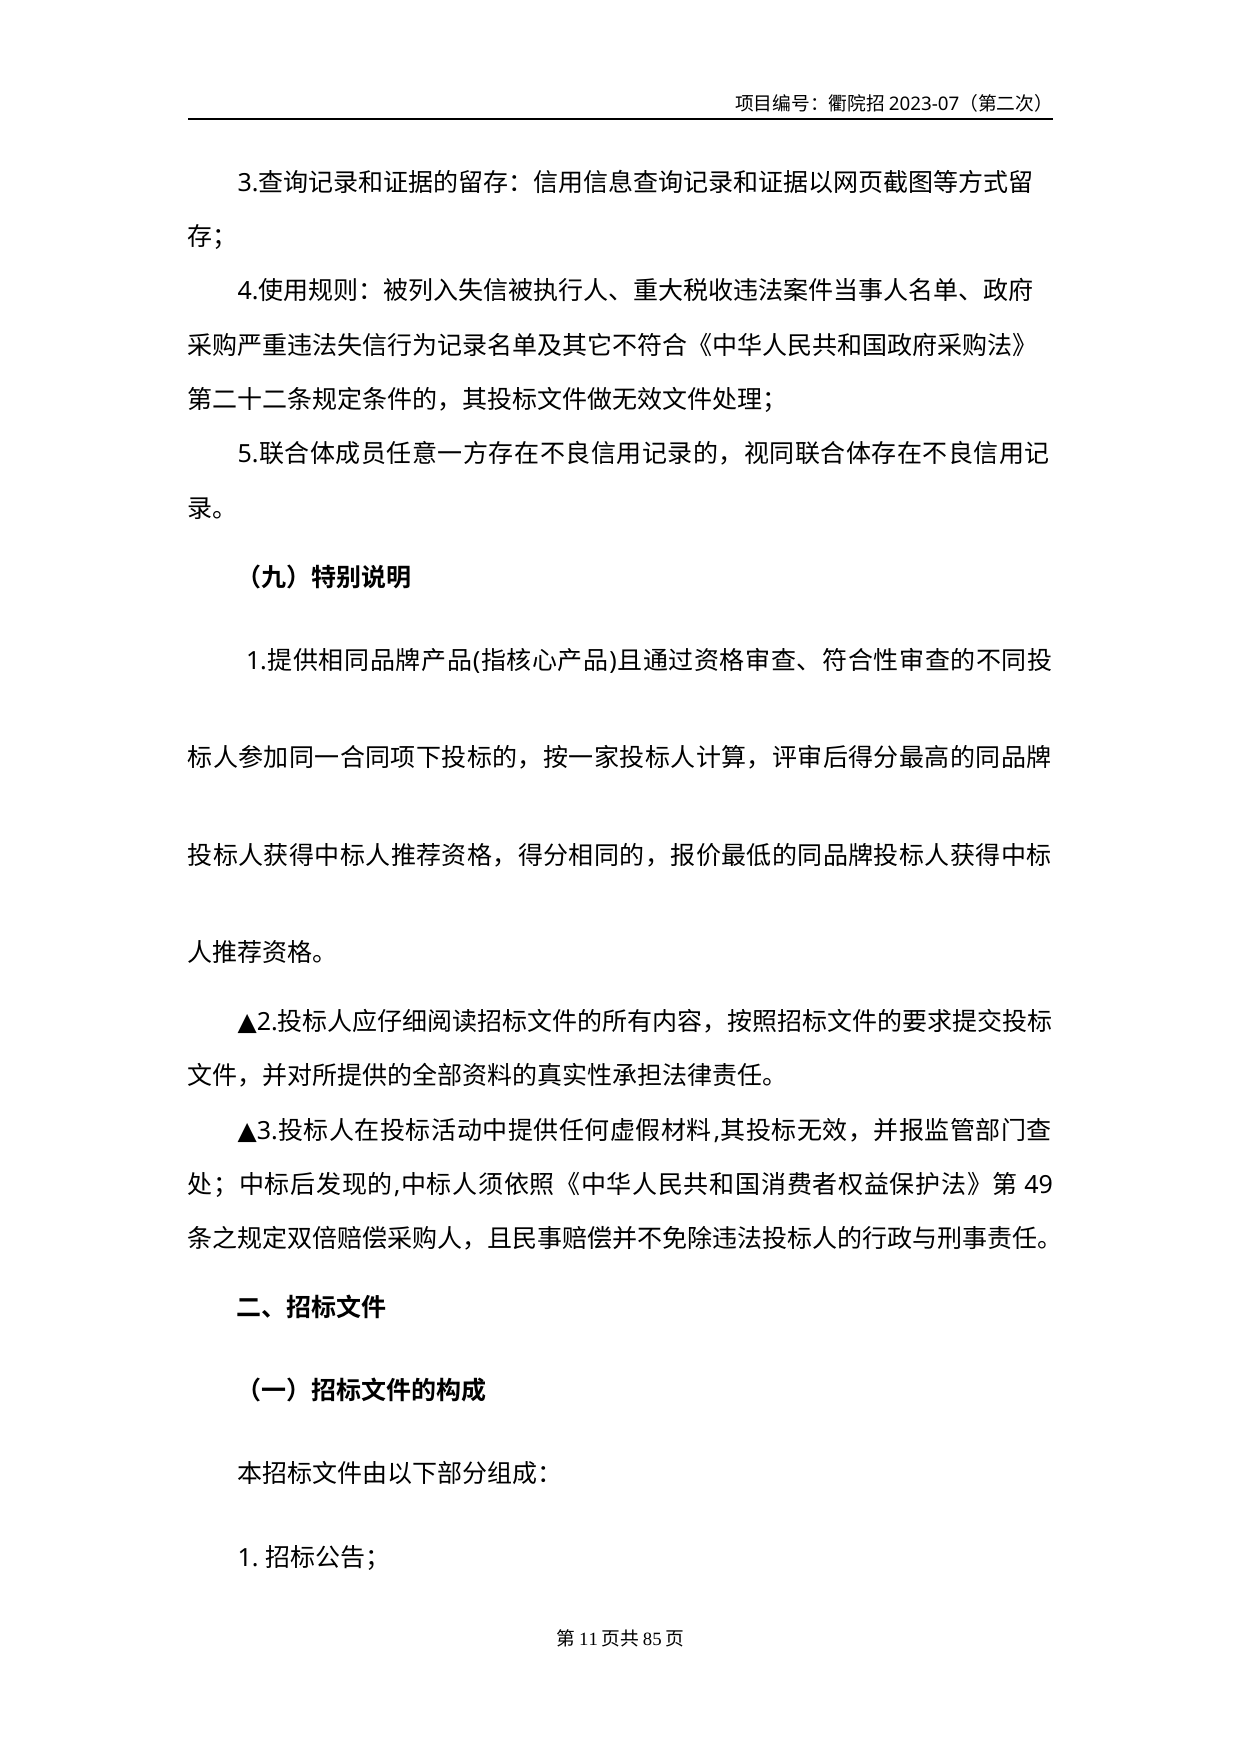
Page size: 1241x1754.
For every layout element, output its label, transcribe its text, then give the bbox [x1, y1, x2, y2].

text 二、招标文件 [187, 1273, 1053, 1338]
text 3.查询记录和证据的留存：信用信息查询记录和证据以网页截图等方式留存； [187, 162, 1053, 253]
text ▲2.投标人应仔细阅读招标文件的所有内容，按照招标文件的要求提交投标文件，并对所提供的全部资料的真实性承担法律责任。 [187, 1001, 1053, 1092]
text 1. 招标公告； [187, 1523, 1053, 1588]
text 5.联合体成员任意一方存在不良信用记录的，视同联合体存在不良信用记录。 [187, 434, 1053, 524]
text 4.使用规则：被列入失信被执行人、重大税收违法案件当事人名单、政府采购严重违法失信行为记录名单及其它不符合《中华人民共和国政府采购法》第二十二条规定条件的，其投标文件做无效文件处理； [187, 271, 1053, 416]
text （一）招标文件的构成 [187, 1356, 1053, 1421]
text ▲3.投标人在投标活动中提供任何虚假材料,其投标无效，并报监管部门查处；中标后发现的,中标人须依照《中华人民共和国消费者权益保护法》第49条之规定双倍赔偿采购人，且民事赔偿并不免除违法投标人的行政与刑事责任。 [187, 1110, 1053, 1255]
text （九）特别说明 [187, 543, 1053, 608]
text 1.提供相同品牌产品(指核心产品)且通过资格审查、符合性审查的不同投标人参加同一合同项下投标的，按一家投标人计算，评审后得分最高的同品牌投标人获得中标人推荐资格，得分相同的，报价最低的同品牌投标人获得中标人推荐资格。 [187, 626, 1053, 983]
text 本招标文件由以下部分组成： [187, 1439, 1053, 1504]
